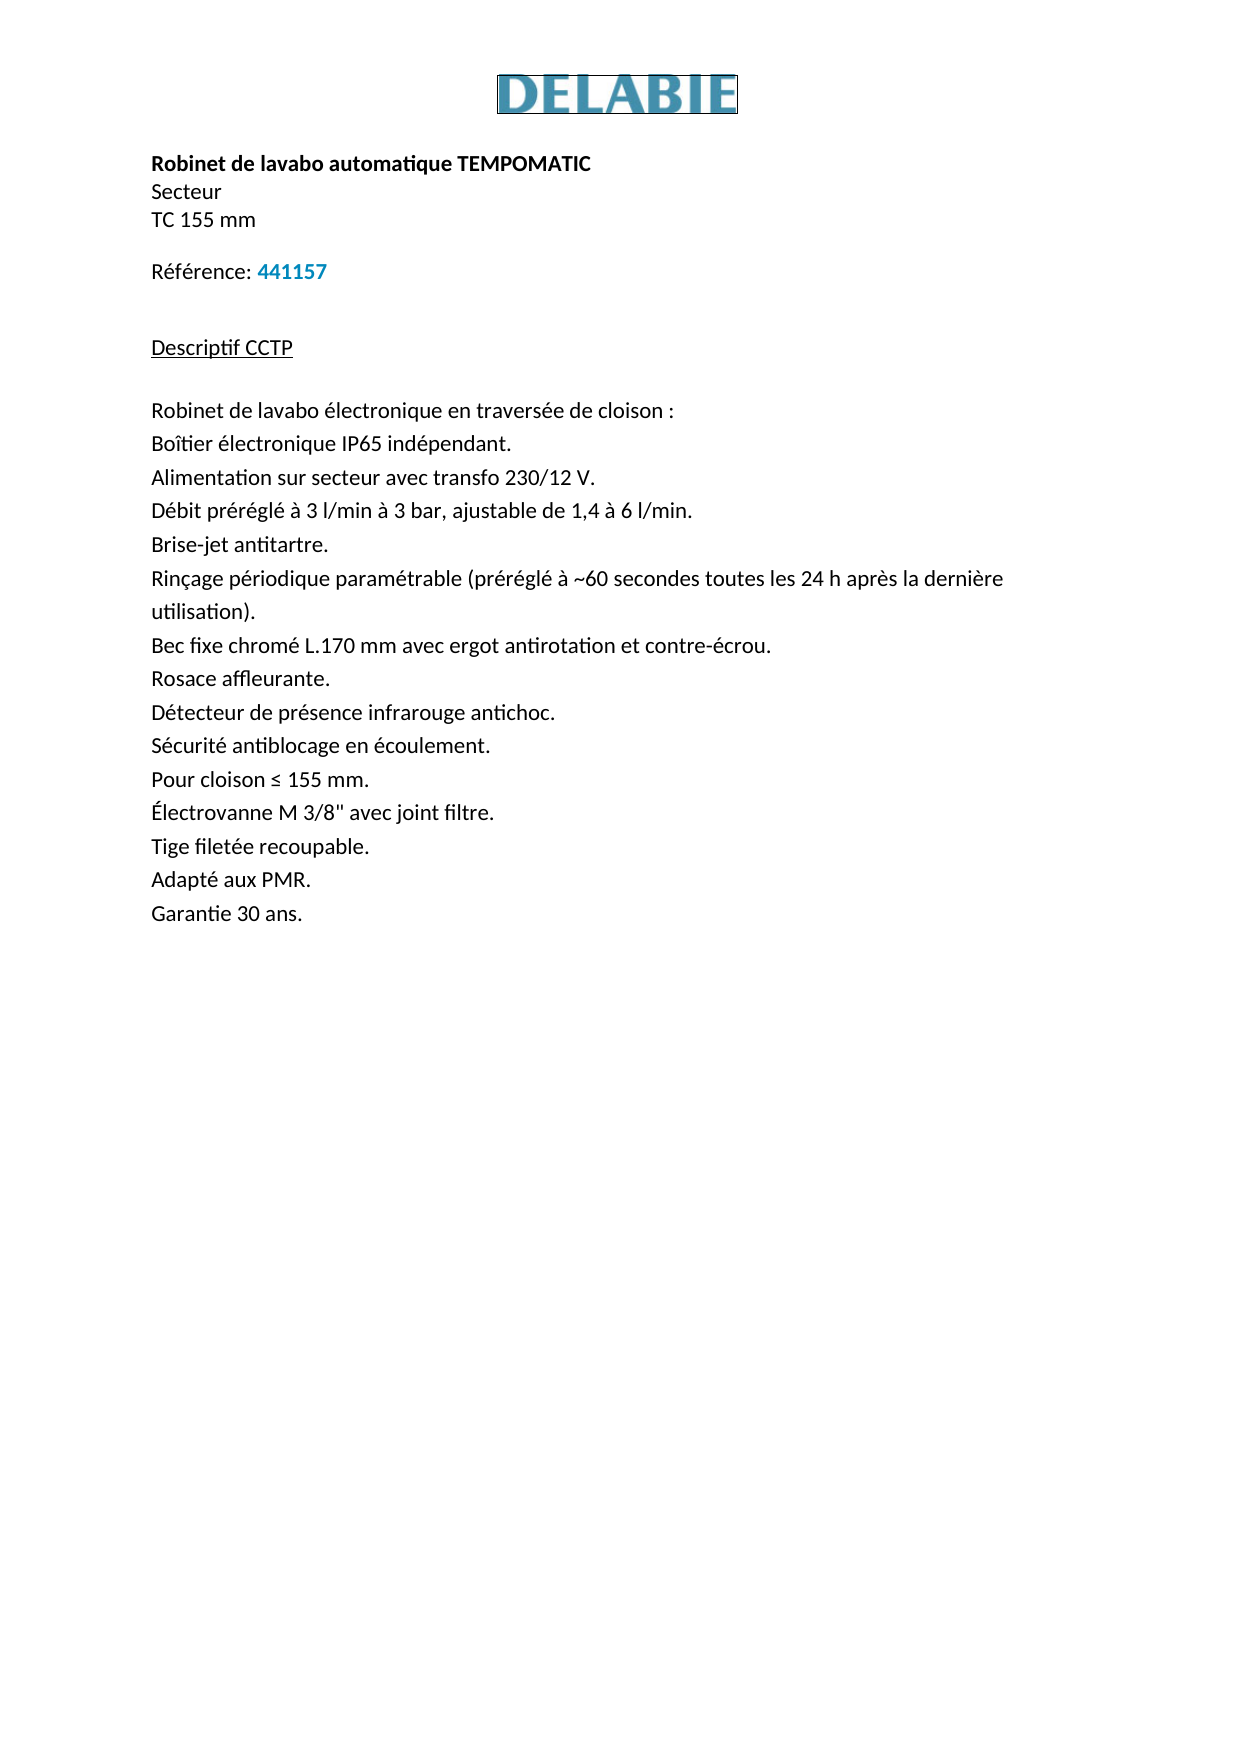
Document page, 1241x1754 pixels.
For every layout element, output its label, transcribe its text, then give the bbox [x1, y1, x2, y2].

text Référence: 441157 [151, 257, 1084, 285]
text Pour cloison ≤ 155 mm. [151, 765, 1084, 793]
text Débit préréglé à 3 l/min à 3 bar, ajustable de 1,4 à 6 l/min. [151, 497, 1084, 525]
text Secteur [151, 177, 1084, 205]
text Sécurité antiblocage en écoulement. [151, 731, 1084, 759]
text Robinet de lavabo électronique en traversée de cloison : [151, 396, 1084, 424]
text Bec fixe chromé L.170 mm avec ergot antirotation et contre-écrou. [151, 631, 1084, 659]
text Rinçage périodique paramétrable (préréglé à ~60 secondes toutes les 24 h après la dernière utilisation). [151, 564, 1084, 625]
text Rosace affleurante. [151, 664, 1084, 692]
text Boîtier électronique IP65 indépendant. [151, 429, 1084, 458]
text Descriptif CCTP [151, 333, 1084, 361]
text Électrovanne M 3/8" avec joint filtre. [151, 798, 1084, 827]
text Garantie 30 ans. [151, 899, 1084, 927]
text Adapté aux PMR. [151, 866, 1084, 894]
text TC 155 mm [151, 205, 1084, 233]
text Tige filetée recoupable. [151, 832, 1084, 860]
text Robinet de lavabo automatique TEMPOMATIC [151, 149, 1084, 177]
text Détecteur de présence infrarouge antichoc. [151, 698, 1084, 726]
text Alimentation sur secteur avec transfo 230/12 V. [151, 463, 1084, 491]
text Brise-jet antitartre. [151, 530, 1084, 558]
picture [498, 76, 737, 113]
